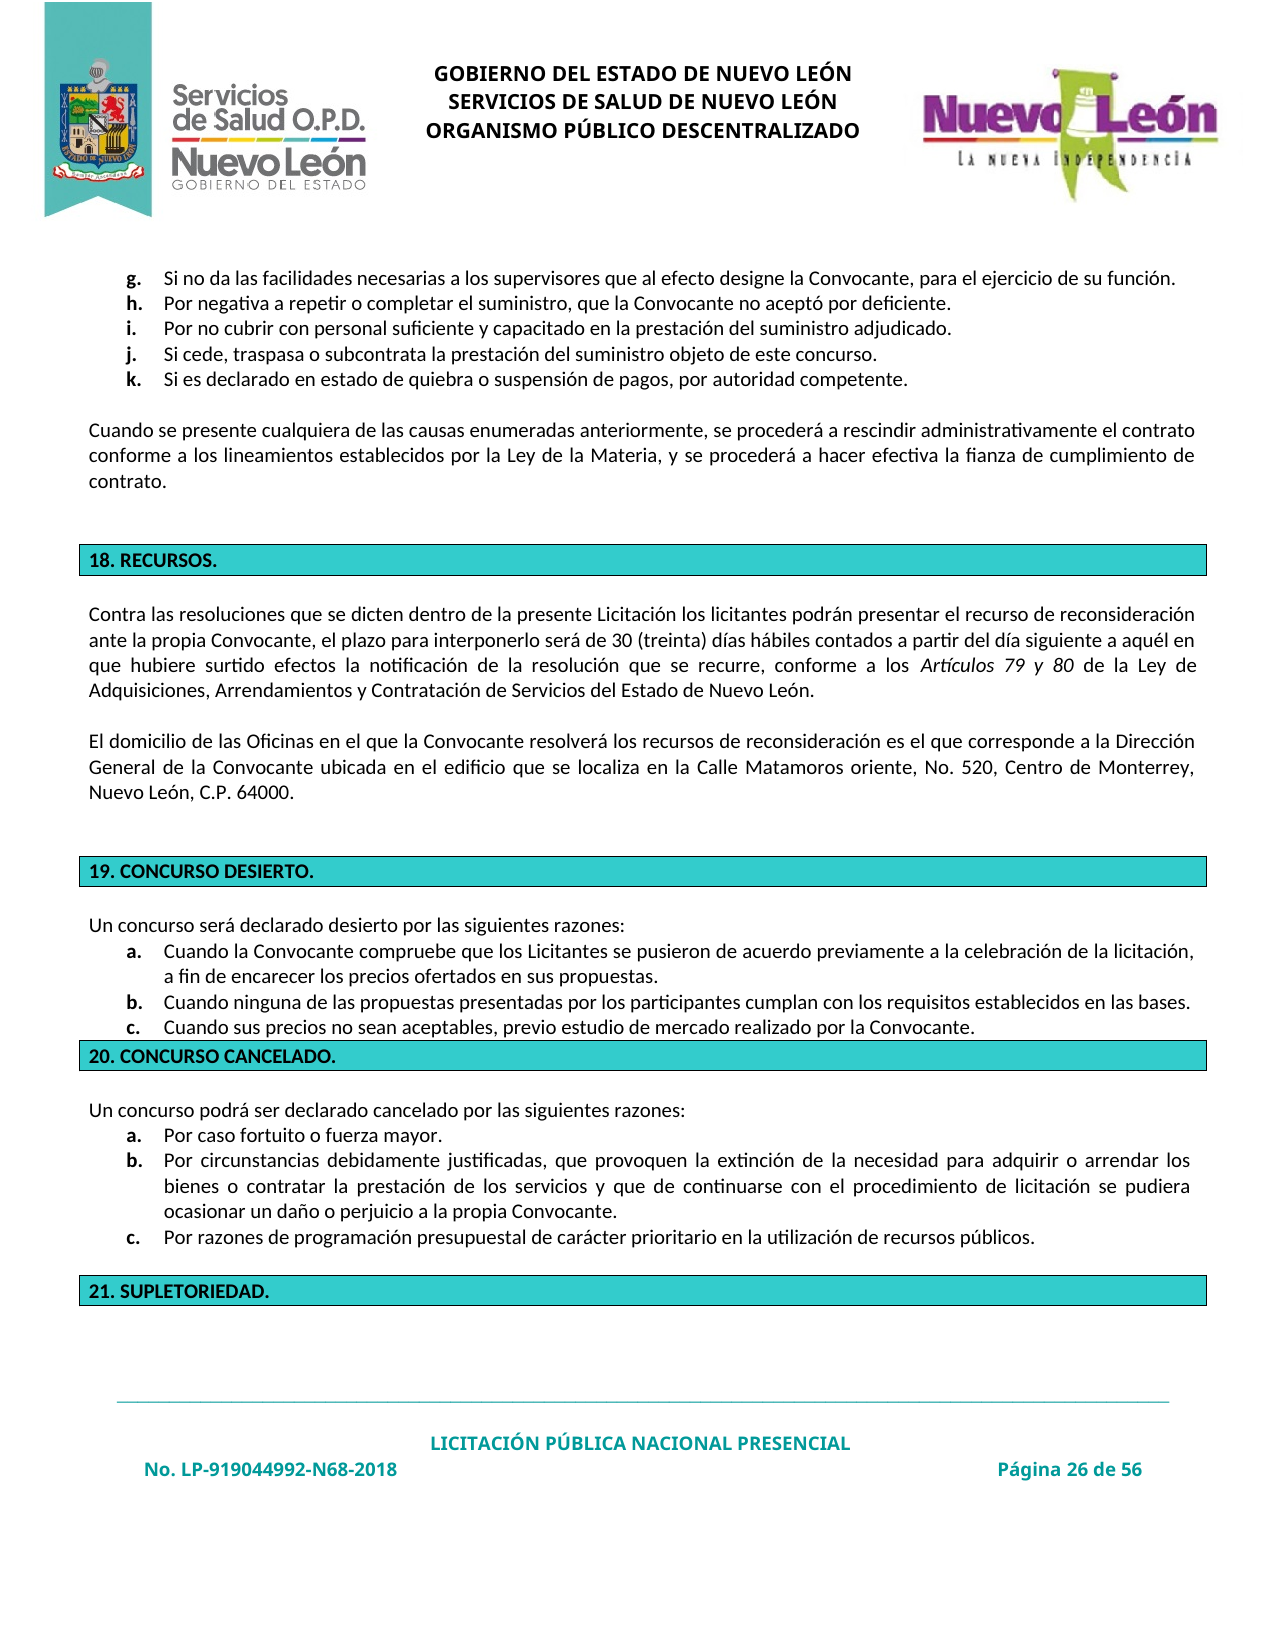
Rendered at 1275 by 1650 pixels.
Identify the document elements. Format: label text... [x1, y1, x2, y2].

text Cuando se presente cualquiera de las causas enumeradas anteriormente, se procederá a rescindir administrativamente el contrato conforme a los lineamientos establecidos por la Ley de la Materia, y se procederá a hacer efectiva la fianza de cumplimiento de contrato. [89, 417, 1197, 493]
list Si no da las facilidades necesarias a los supervisores que al efecto designe la Convocante, para el ejercicio de su función. [126, 265, 1197, 290]
list Cuando sus precios no sean aceptables, previo estudio de mercado realizado por la Convocante. [126, 1014, 1197, 1040]
list Cuando la Convocante compruebe que los Licitantes se pusieron de acuerdo previamente a la celebración de la licitación, a fin de encarecer los precios ofertados en sus propuestas. [126, 938, 1197, 989]
text Contra las resoluciones que se dicten dentro de la presente Licitación los licitantes podrán presentar el recurso de reconsideración ante la propia Convocante, el plazo para interponerlo será de 30 (treinta) días hábiles contados a partir del día siguiente a aquél en que hubiere surtido efectos la notificación de la resolución que se recurre, conforme a los Artículos 79 y 80 de la Ley de Adquisiciones, Arrendamientos y Contratación de Servicios del Estado de Nuevo León. [89, 601, 1197, 703]
list Cuando ninguna de las propuestas presentadas por los participantes cumplan con los requisitos establecidos en las bases. [126, 989, 1197, 1014]
list Si cede, traspasa o subcontrata la prestación del suministro objeto de este concurso. [126, 341, 1197, 366]
list Por negativa a repetir o completar el suministro, que la Convocante no aceptó por deficiente. [126, 290, 1192, 316]
text 18. RECURSOS. [80, 545, 1206, 575]
list Por no cubrir con personal suficiente y capacitado en la prestación del suministro adjudicado. [126, 316, 1197, 341]
text 19. CONCURSO DESIERTO. [80, 857, 1206, 886]
text Un concurso será declarado desierto por las siguientes razones: [89, 913, 1197, 938]
text Un concurso podrá ser declarado cancelado por las siguientes razones: [89, 1097, 1197, 1122]
list Por circunstancias debidamente justificadas, que provoquen la extinción de la necesidad para adquirir o arrendar los bienes o contratar la prestación de los servicios y que de continuarse con el procedimiento de licitación se pudiera ocasionar un daño o perjuicio a la propia Convocante. [126, 1148, 1192, 1224]
list Por caso fortuito o fuerza mayor. [126, 1122, 1197, 1148]
picture [15, 2, 1249, 229]
text 21. SUPLETORIEDAD. [80, 1276, 1206, 1305]
list Si es declarado en estado de quiebra o suspensión de pagos, por autoridad competente. [126, 366, 1197, 392]
text 20. CONCURSO CANCELADO. [80, 1041, 1206, 1070]
list Por razones de programación presupuestal de carácter prioritario en la utilización de recursos públicos. [126, 1224, 1197, 1249]
text El domicilio de las Oficinas en el que la Convocante resolverá los recursos de reconsideración es el que corresponde a de la Convocante ubicada en el edificio que se localiza en oriente, No. 520, Centro de Monterrey, Nuevo León, C.P. 64000. [89, 728, 1197, 805]
